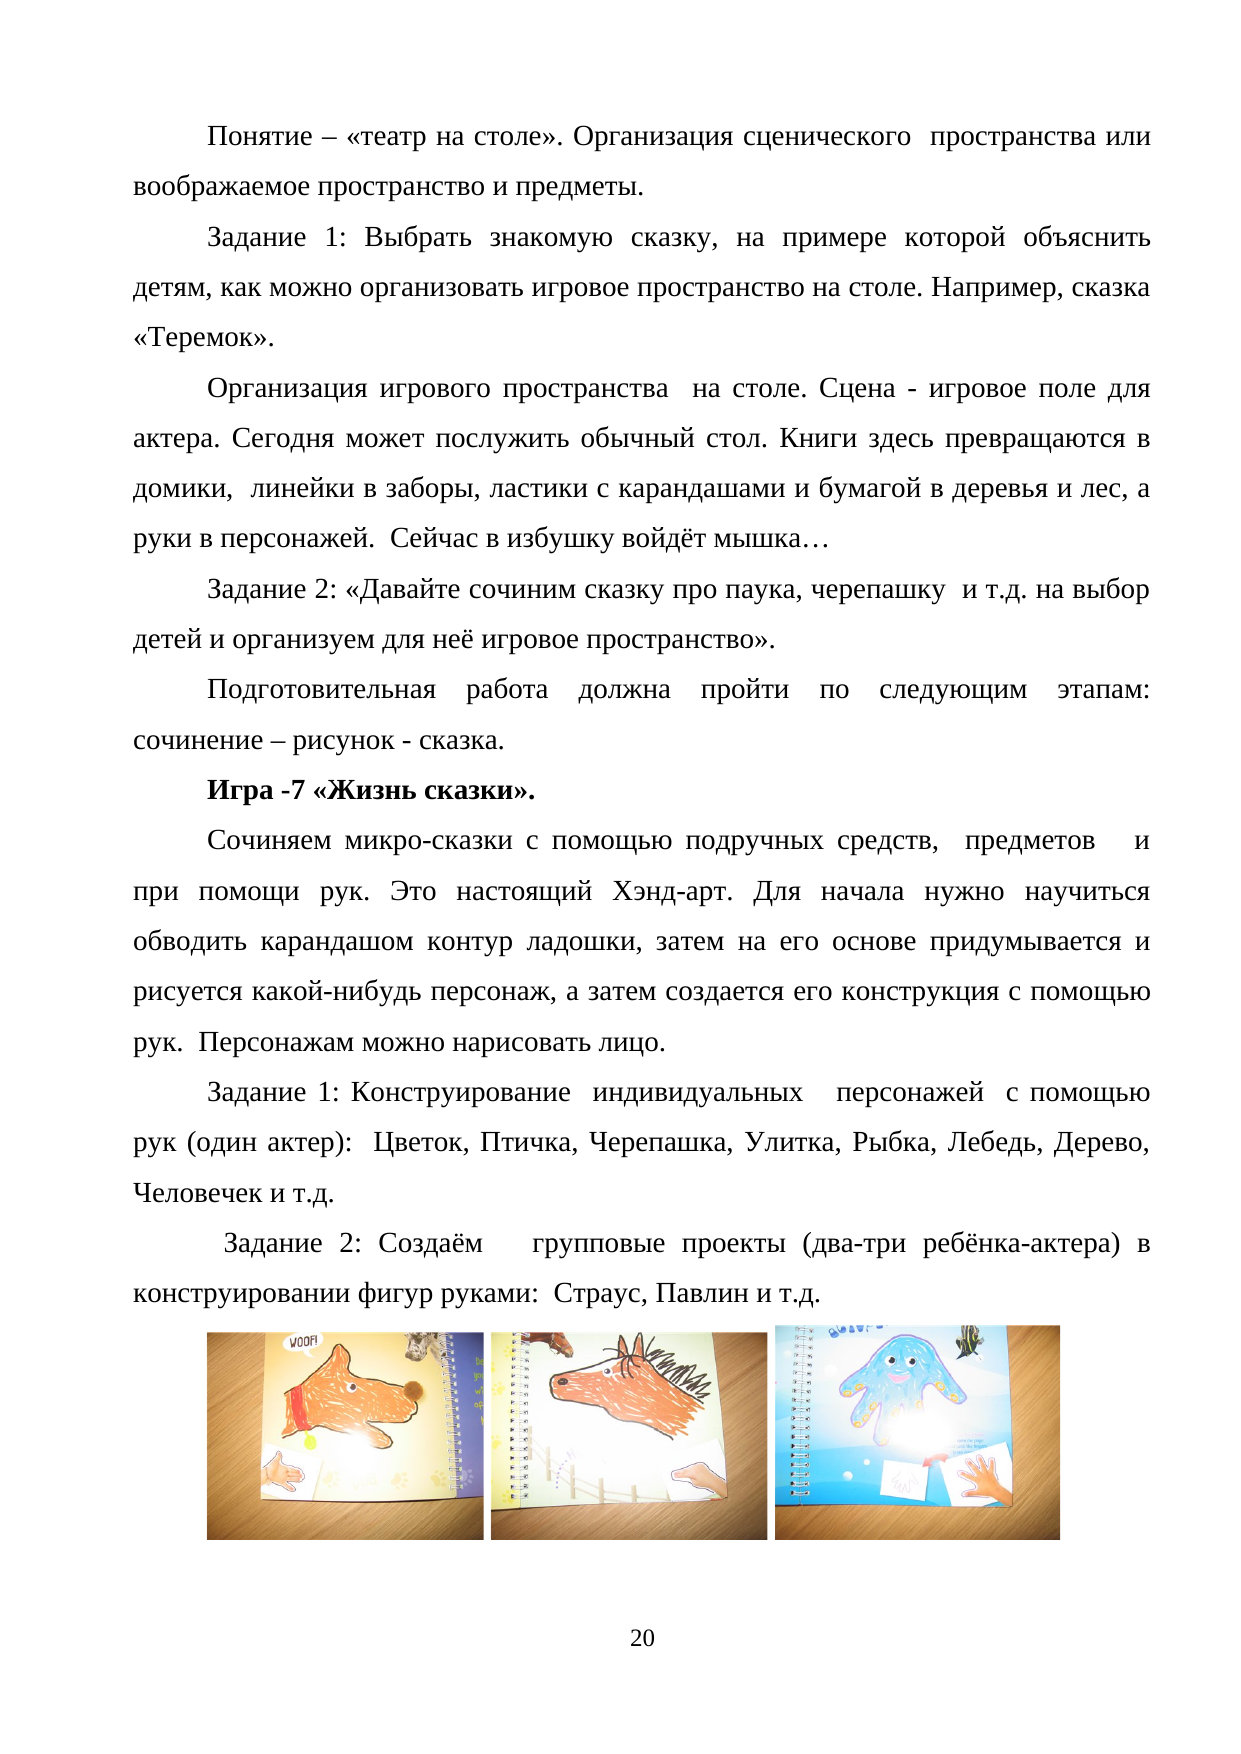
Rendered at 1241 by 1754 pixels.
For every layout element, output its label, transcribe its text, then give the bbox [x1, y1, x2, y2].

text Задание 2: «Давайте сочиним сказку про паука, черепашку и т.д. на выбор детей и организуем для неё игровое пространство». [133, 571, 1152, 655]
text Задание 1: Конструирование индивидуальных персонажей с помощью рук (один актер): Цветок, Птичка, Черепашка, Улитка, Рыбка, Лебедь, Дерево, Человечек и т.д. [133, 1074, 1152, 1208]
text Сочиняем микро-сказки с помощью подручных средств, предметов и при помощи рук. Это настоящий Хэнд-арт. Для начала нужно научиться обводить карандашом контур ладошки, затем на его основе придумывается и рисуется какой-нибудь персонаж, а затем создается его конструкция с помощью рук. Персонажам можно нарисовать лицо. [133, 822, 1152, 1057]
text Задание 1: Выбрать знакомую сказку, на примере которой объяснить детям, как можно организовать игровое пространство на столе. Например, сказка «Теремок». [133, 219, 1152, 353]
picture [490, 1332, 768, 1540]
text Игра -7 «Жизнь сказки». [133, 772, 1152, 806]
text Задание 2: Создаём групповые проекты (два-три ребёнка-актера) в конструировании фигур руками: Страус, Павлин и т.д. [133, 1225, 1152, 1309]
text Понятие – «театр на столе». Организация сценического пространства или воображаемое пространство и предметы. [133, 118, 1152, 202]
picture [775, 1325, 1061, 1540]
text Организация игрового пространства на столе. Сцена - игровое поле для актера. Сегодня может послужить обычный стол. Книги здесь превращаются в домики, линейки в заборы, ластики с карандашами и бумагой в деревья и лес, а руки в персонажей. Сейчас в избушку войдёт мышка… [133, 370, 1152, 554]
text Подготовительная работа должна пройти по следующим этапам: сочинение – рисунок - сказка. [133, 672, 1152, 755]
picture [206, 1332, 484, 1540]
